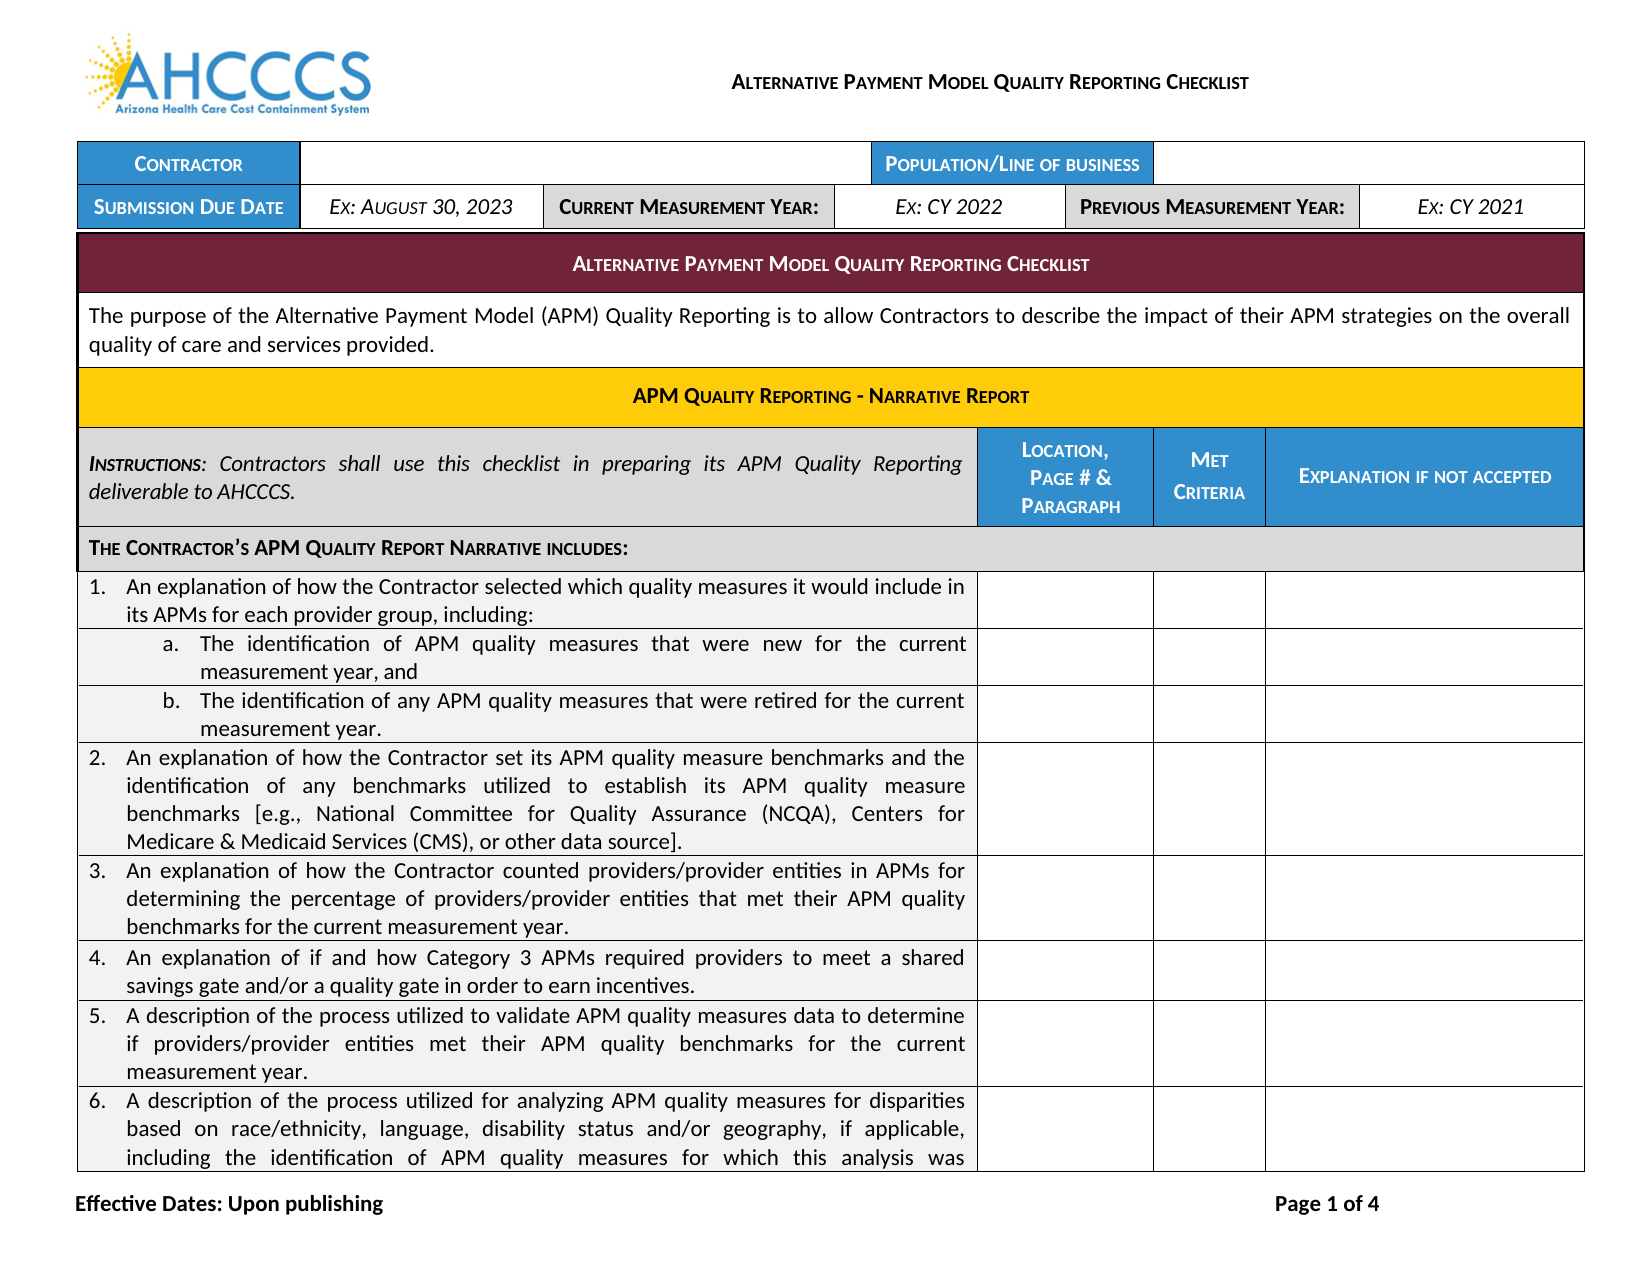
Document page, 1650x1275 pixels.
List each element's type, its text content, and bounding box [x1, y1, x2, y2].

table_cell [1266, 1000, 1584, 1086]
picture [83, 30, 373, 120]
table_header Contractor [78, 142, 299, 184]
table_cell [978, 941, 1153, 1000]
table_header [301, 142, 871, 184]
table_cell Ex: CY 2022 [835, 185, 1065, 228]
table_cell [1266, 855, 1584, 940]
table_cell [978, 743, 1153, 855]
table_cell Met Criteria [1154, 428, 1265, 526]
table_cell Ex: CY 2021 [1360, 185, 1584, 228]
table_cell [978, 572, 1153, 628]
table_cell The Contractor’s APM Quality Report Narrative includes: [79, 527, 1583, 571]
table_cell Location, Page # & Paragraph [978, 428, 1153, 526]
table_cell [978, 629, 1153, 685]
table_cell [1154, 1087, 1265, 1171]
table_cell [1266, 685, 1584, 742]
table_cell An explanation of how the Contractor selected which quality measures it would include in its APMs for each provider group, including: [78, 572, 977, 628]
table_cell [1266, 940, 1584, 1000]
table_cell [1154, 686, 1265, 742]
table_cell [1266, 572, 1584, 628]
table_cell [978, 1001, 1153, 1086]
table_cell The purpose of the Alternative Payment Model (APM) Quality Reporting is to allow Contractors to describe the impact of their APM strategies on the overall quality of care and services provided. [79, 293, 1583, 367]
table_cell An explanation of if and how Category 3 APMs required providers to meet a shared savings gate and/or a quality gate in order to earn incentives. [78, 940, 977, 1000]
table_cell [1266, 628, 1584, 685]
table_cell [1154, 743, 1265, 855]
table_cell [1154, 941, 1265, 1000]
table_header Population/Line of business [872, 142, 1153, 184]
table_header [1154, 142, 1584, 184]
table_cell [1266, 742, 1584, 855]
table_cell [1154, 856, 1265, 940]
table_cell Previous Measurement Year: [1066, 185, 1359, 228]
table_cell An explanation of how the Contractor counted providers/provider entities in APMs for determining the percentage of providers/provider entities that met their APM quality benchmarks for the current measurement year. [78, 855, 977, 940]
table_cell The identification of any APM quality measures that were retired for the current measurement year. [78, 685, 977, 742]
table_cell [978, 686, 1153, 742]
table_cell Explanation if not accepted [1266, 428, 1583, 526]
table_cell Instructions: Contractors shall use this checklist in preparing its APM Quality Reporting deliverable to AHCCCS. [79, 428, 977, 526]
table_cell [1154, 572, 1265, 628]
table_cell [978, 1087, 1153, 1171]
table_cell [978, 856, 1153, 940]
table_header Alternative Payment Model Quality Reporting Checklist [79, 234, 1583, 292]
table_cell [1154, 1001, 1265, 1086]
table_cell [1266, 1086, 1584, 1171]
table_cell [1154, 629, 1265, 685]
table_cell An explanation of how the Contractor set its APM quality measure benchmarks and the identification of any benchmarks utilized to establish its APM quality measure benchmarks [e.g., National Committee for Quality Assurance (NCQA), Centers for Medicare & Medicaid Services (CMS), or other data source]. [78, 742, 977, 855]
table_cell Current Measurement Year: [544, 185, 834, 228]
table_cell Submission Due Date [78, 185, 299, 228]
table_cell Ex: August 30, 2023 [301, 185, 543, 228]
table_cell A description of the process utilized to validate APM quality measures data to determine if providers/provider entities met their APM quality benchmarks for the current measurement year. [78, 1000, 977, 1086]
table_cell APM Quality Reporting - Narrative Report [79, 368, 1583, 427]
table_cell The identification of APM quality measures that were new for the current measurement year, and [78, 628, 977, 685]
